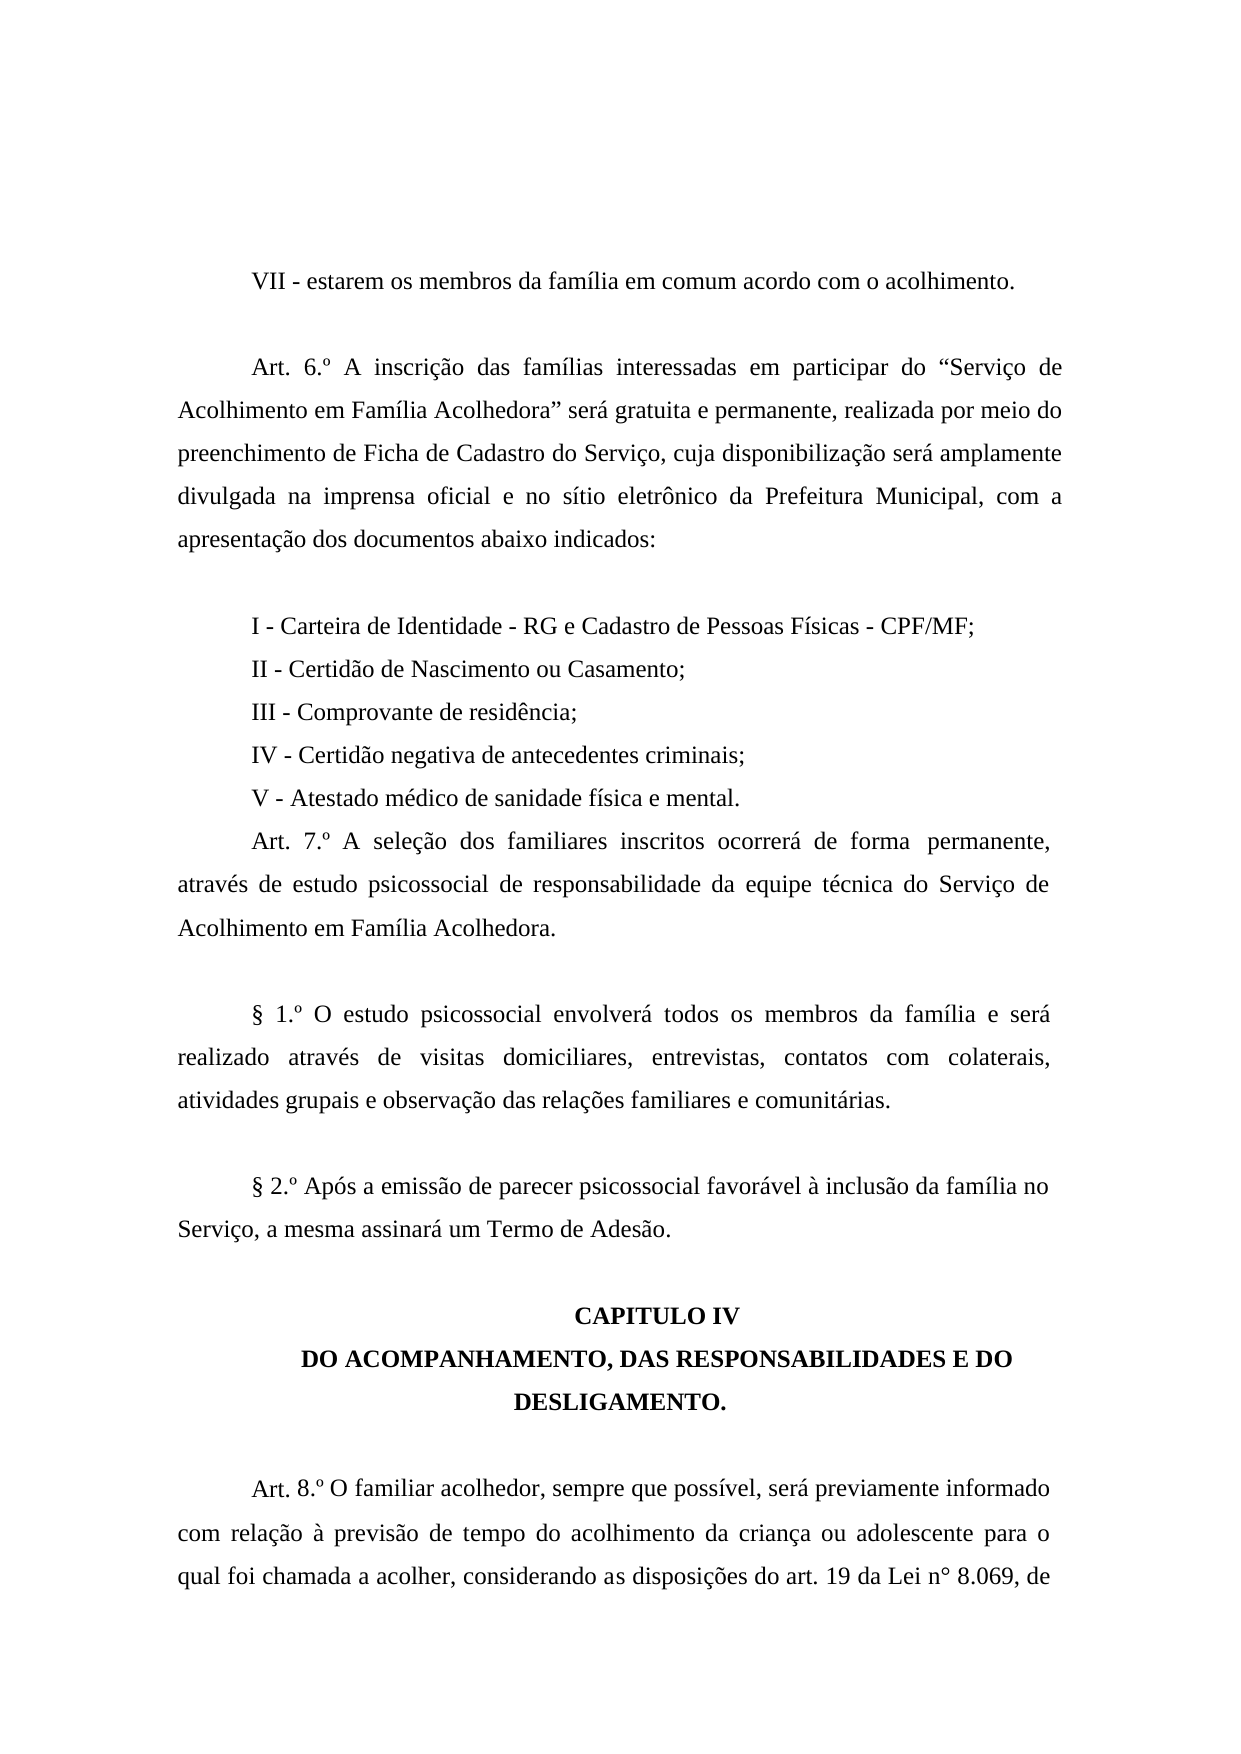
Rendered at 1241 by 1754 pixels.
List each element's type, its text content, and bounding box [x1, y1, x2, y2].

text II - Certidão de Nascimento ou Casamento; [177, 654, 1063, 683]
text DO ACOMPANHAMENTO, DAS RESPONSABILIDADES E DO DESLIGAMENTO. [177, 1344, 1063, 1416]
text § 1.º O estudo psicossocial envolverá todos os membros da família e será realizado através de visitas domiciliares, entrevistas, contatos com colaterais, atividades grupais e observação das relações familiares e comunitárias. [177, 999, 1051, 1114]
text III - Comprovante de residência; [177, 697, 1063, 726]
text IV - Certidão negativa de antecedentes criminais; [177, 740, 1051, 769]
text CAPITULO IV [177, 1301, 1063, 1329]
text VII - estarem os membros da família em comum acordo com o acolhimento. [177, 266, 1063, 294]
text Art. 6.º A inscrição das famílias interessadas em participar do “Serviço de Acolhimento em Família Acolhedora” será gratuita e permanente, realizada por meio do preenchimento de Ficha de Cadastro do Serviço, cuja disponibilização será amplamente divulgada na imprensa oficial e no sítio eletrônico da Prefeitura Municipal, com a apresentação dos documentos abaixo indicados: [177, 352, 1063, 553]
text Art. 7.º A seleção dos familiares inscritos ocorrerá de forma permanente, através de estudo psicossocial de responsabilidade da equipe técnica do Serviço de Acolhimento em Família Acolhedora. [177, 826, 1051, 941]
text § 2.º Após a emissão de parecer psicossocial favorável à inclusão da família no Serviço, a mesma assinará um Termo de Adesão. [177, 1171, 1050, 1243]
text V - Atestado médico de sanidade física e mental. [177, 783, 1051, 812]
text I - Carteira de Identidade - RG e Cadastro de Pessoas Físicas - CPF/MF; [177, 611, 1063, 639]
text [177, 1473, 1051, 1589]
